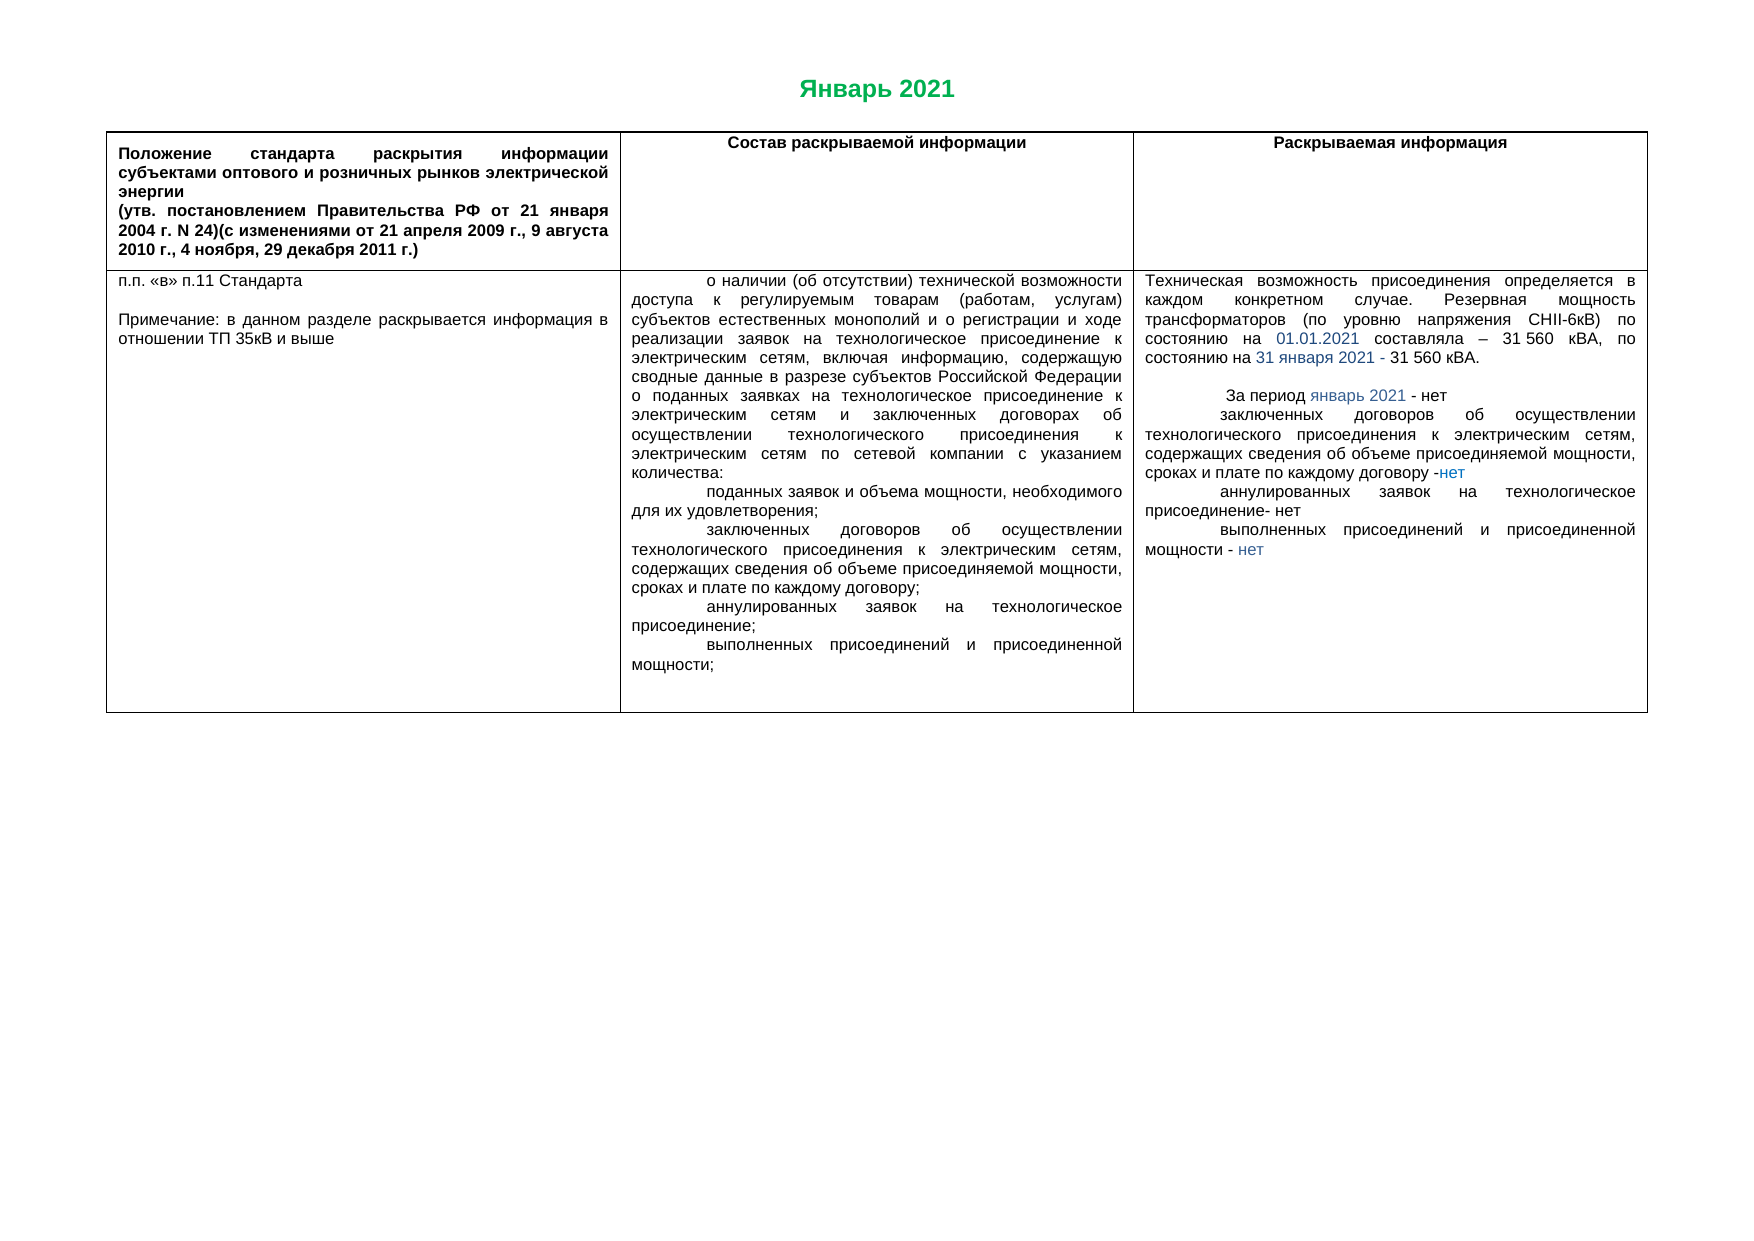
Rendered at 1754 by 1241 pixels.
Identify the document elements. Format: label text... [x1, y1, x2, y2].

table_cell п.п. «в» п.11 Стандарта Примечание: в данном разделе раскрывается информация в отношении ТП 35кВ и выше [107, 271, 620, 712]
text Январь 2021 [118, 74, 1636, 103]
table_header Раскрываемая информация [1134, 133, 1647, 270]
table_cell Техническая возможность присоединения определяется в каждом конкретном случае. Резервная мощность трансформаторов (по уровню напряжения СНII-6кВ) по состоянию на 01.01.2021 составляла – 31 560 кВА, по состоянию на 31 января 2021 - 31 560 кВА. За период январь 2021 - нет заключенных договоров об осуществлении технологического присоединения к электрическим сетям, содержащих сведения об объеме присоединяемой мощности, сроках и плате по каждому договору -нет аннулированных заявок на технологическое присоединение- нет выполненных присоединений и присоединенной мощности - нет [1134, 271, 1647, 712]
table_header Положение стандарта раскрытия информации субъектами оптового и розничных рынков электрической энергии (утв. постановлением Правительства РФ от 21 января 2004 г. N 24)(с изменениями от 21 апреля 2009 г., 9 августа 2010 г., 4 ноября, 29 декабря 2011 г.) [107, 133, 620, 270]
table_cell о наличии (об отсутствии) технической возможности доступа к регулируемым товарам (работам, услугам) субъектов естественных монополий и о регистрации и ходе реализации заявок на технологическое присоединение к электрическим сетям, включая информацию, содержащую сводные данные в разрезе субъектов Российской Федерации о поданных заявках на технологическое присоединение к электрическим сетям и заключенных договорах об осуществлении технологического присоединения к электрическим сетям по сетевой компании с указанием количества: поданных заявок и объема мощности, необходимого для их удовлетворения; заключенных договоров об осуществлении технологического присоединения к электрическим сетям, содержащих сведения об объеме присоединяемой мощности, сроках и плате по каждому договору; аннулированных заявок на технологическое присоединение; выполненных присоединений и присоединенной мощности; [621, 271, 1133, 712]
table_header Состав раскрываемой информации [621, 133, 1133, 270]
